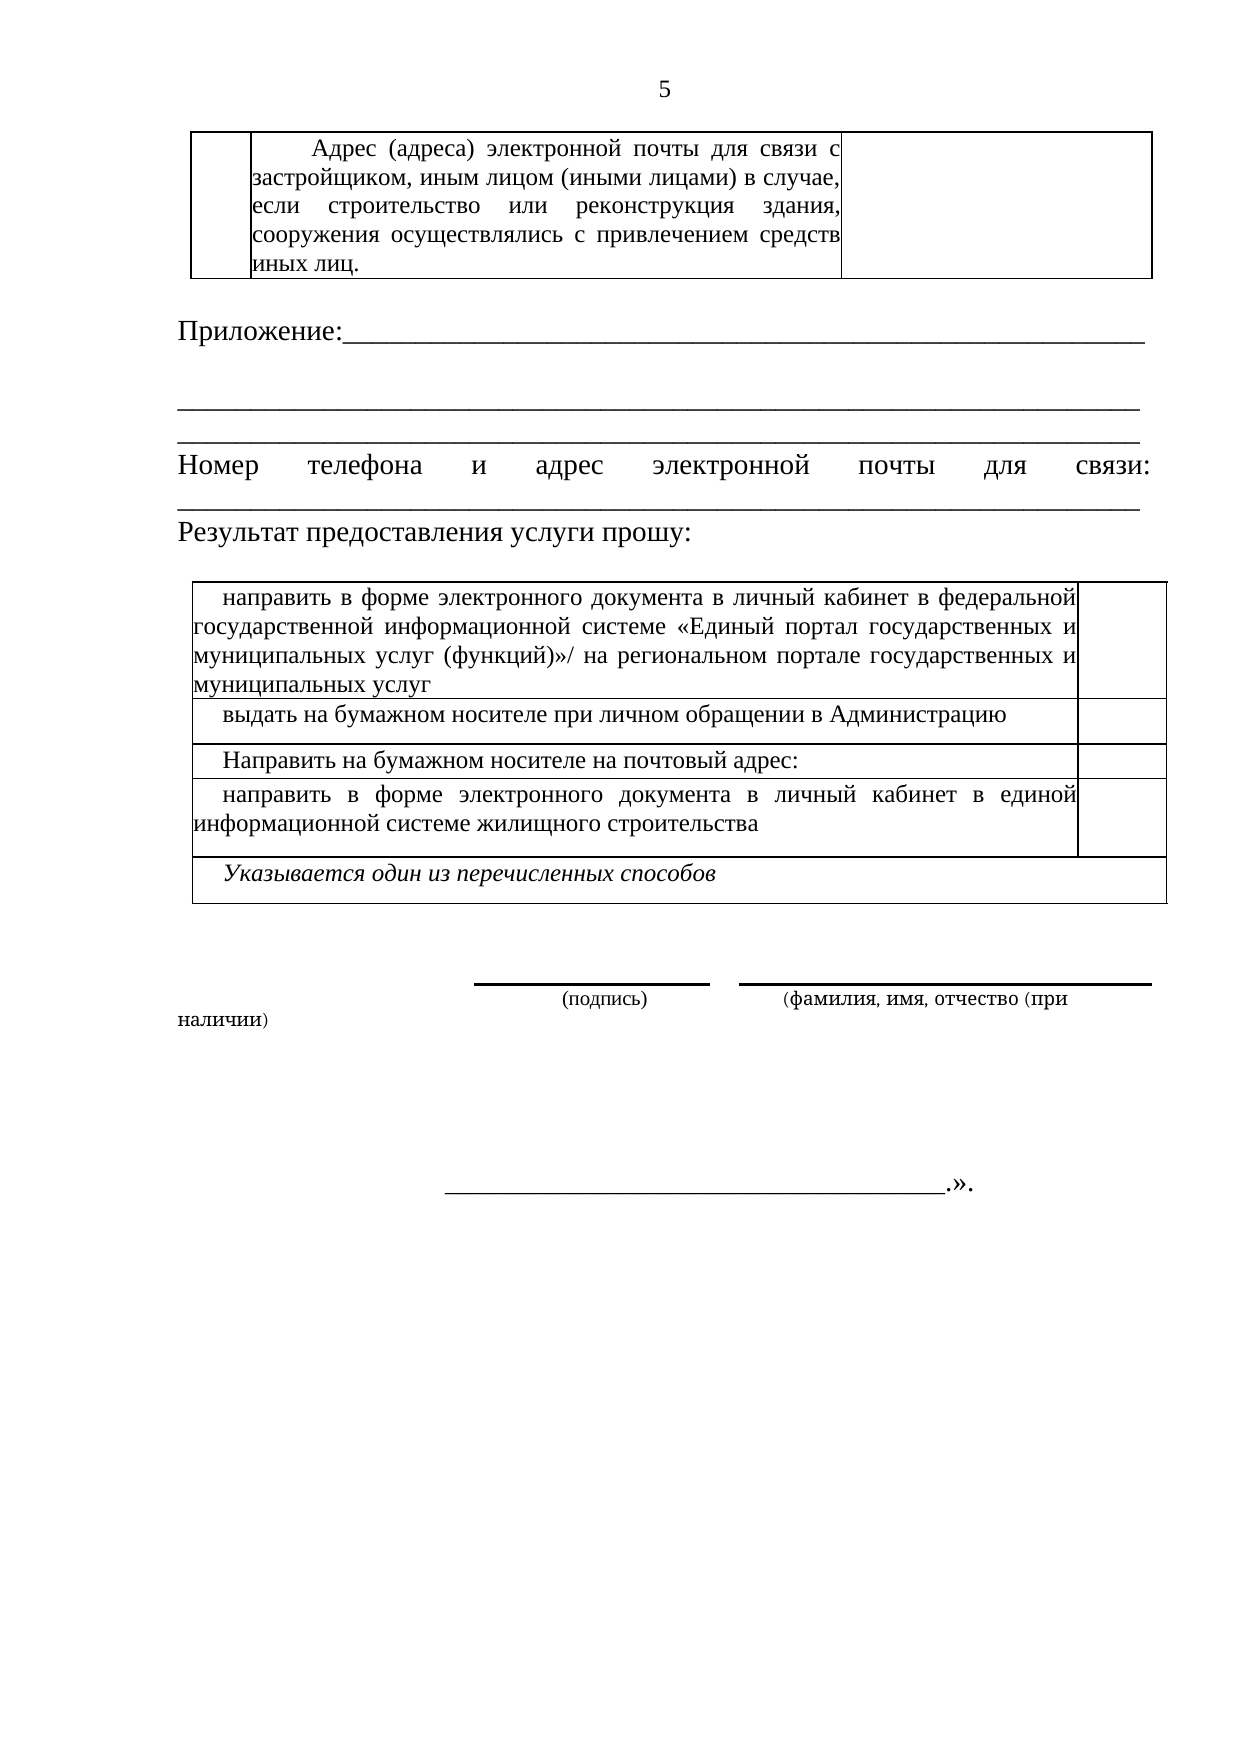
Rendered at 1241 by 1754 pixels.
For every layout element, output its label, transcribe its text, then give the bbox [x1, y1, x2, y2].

text Номер телефона и адрес электронной почты для связи: __________________________________________________________________Результат предоставления услуги прошу: [177, 447, 1152, 547]
text __________________________________________________________________ [177, 380, 1152, 413]
table_header направить в форме электронного документа в личный кабинет в федеральной государственной информационной системе «Единый портал государственных и муниципальных услуг (функций)»/ на региональном портале государственных и муниципальных услуг [193, 583, 1077, 697]
table_cell выдать на бумажном носителе при личном обращении в Администрацию [193, 699, 1077, 743]
text Приложение:_______________________________________________________ [177, 313, 1152, 346]
table_cell [1079, 699, 1166, 743]
text __________________________________________________________________ [177, 413, 1152, 447]
table_cell направить в форме электронного документа в личный кабинет в единой информационной системе жилищного строительства [193, 779, 1077, 856]
table_cell Указывается один из перечисленных способов [193, 858, 1166, 902]
table_cell [842, 133, 1151, 277]
table_cell [1079, 745, 1166, 778]
table_header [1079, 583, 1166, 697]
text ________________________________________.». [177, 1164, 1152, 1198]
text (подпись) (фамилия, имя, отчество (при наличии) [177, 982, 1152, 1032]
table_cell [192, 133, 250, 277]
table_cell [1079, 779, 1166, 856]
table_cell Адрес (адреса) электронной почты для связи с застройщиком, иным лицом (иными лицами) в случае, если строительство или реконструкция здания, сооружения осуществлялись с привлечением средств иных лиц. [252, 133, 841, 277]
table_cell Направить на бумажном носителе на почтовый адрес: [193, 745, 1077, 778]
